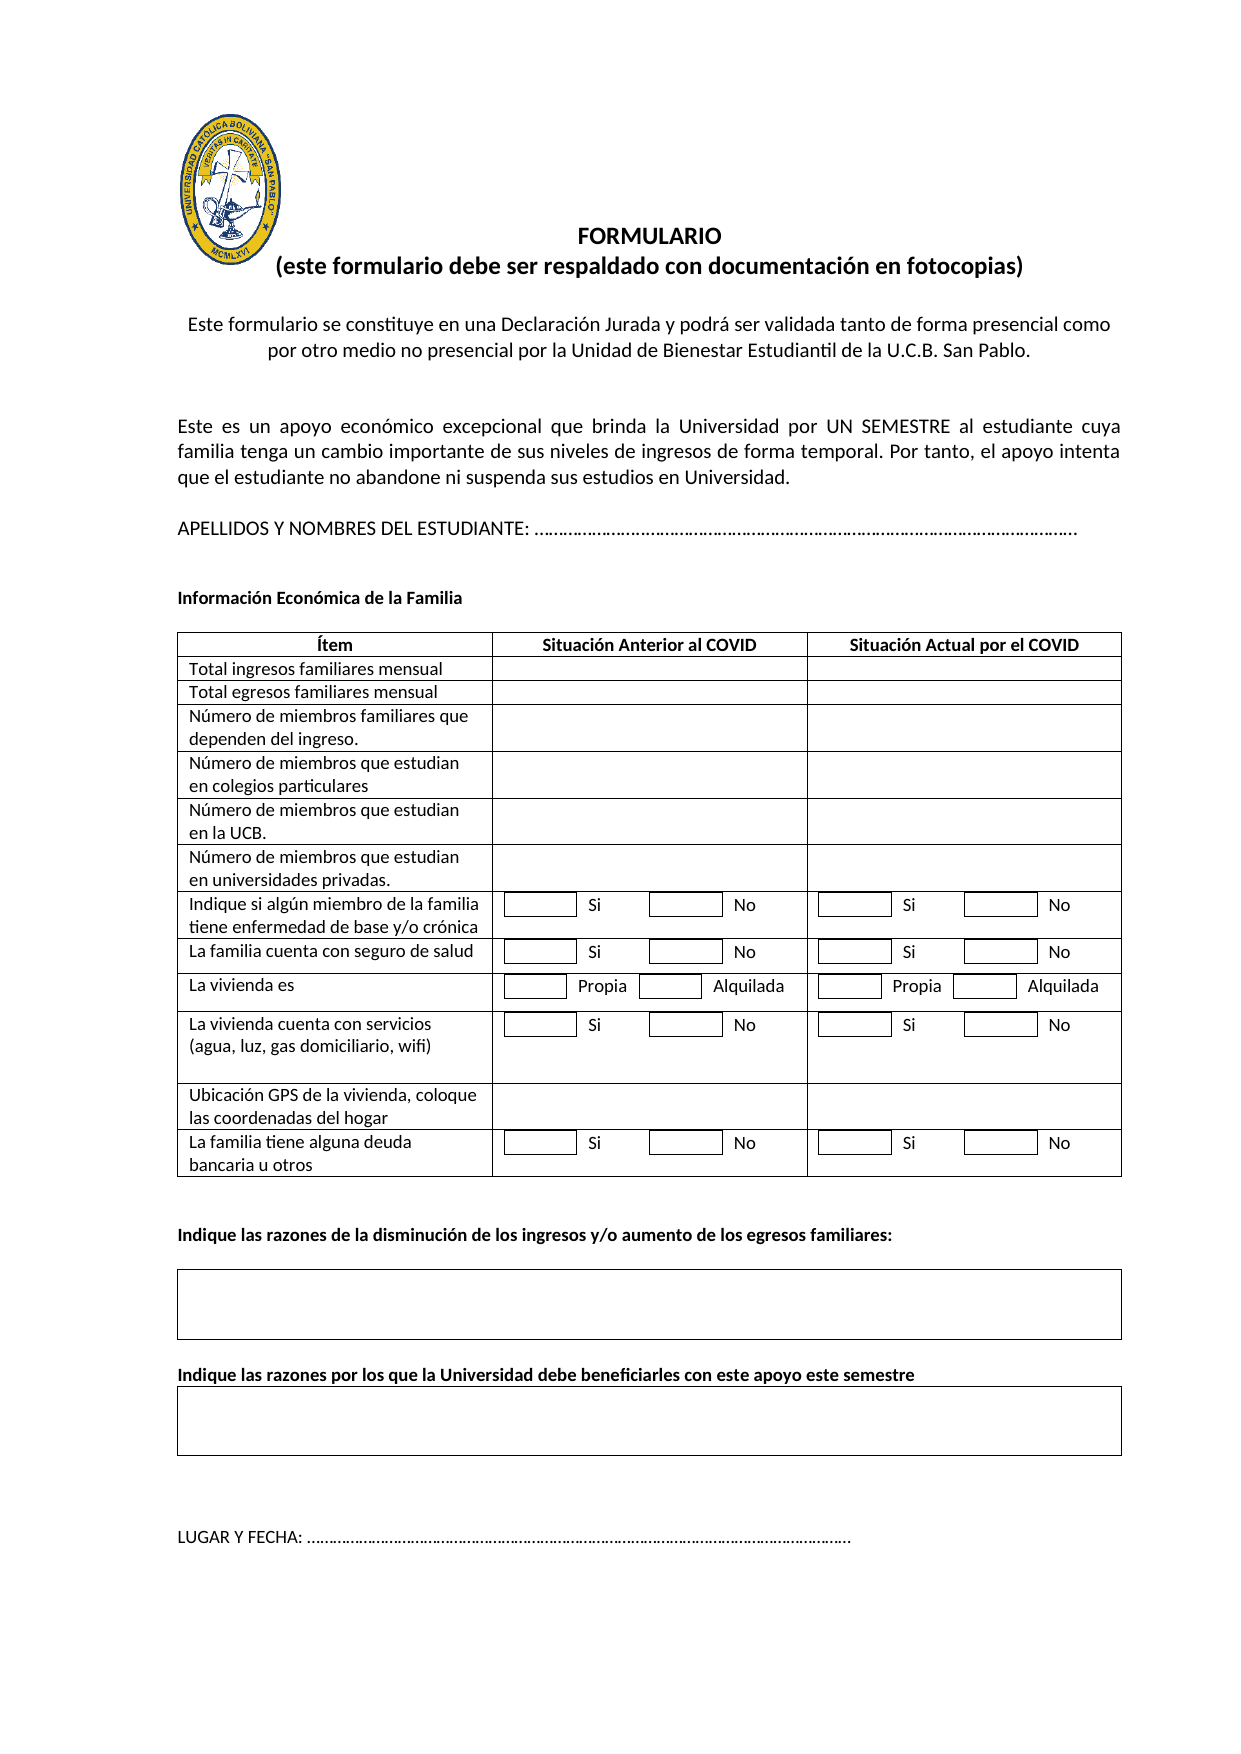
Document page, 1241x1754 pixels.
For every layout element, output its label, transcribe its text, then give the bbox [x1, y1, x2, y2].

text APELLIDOS Y NOMBRES DEL ESTUDIANTE: …………………..……………………………………………………………………………… [177, 515, 1122, 540]
table_cell [493, 681, 807, 704]
table_cell La vivienda cuenta con servicios (agua, luz, gas domiciliario, wifi) [178, 1012, 492, 1082]
table_cell [808, 681, 1121, 704]
table_cell [493, 845, 807, 891]
table_cell [493, 892, 807, 938]
table_cell Indique si algún miembro de la familia tiene enfermedad de base y/o crónica [178, 892, 492, 938]
text Información Económica de la Familia [177, 586, 1122, 609]
table_cell [808, 845, 1121, 891]
text LUGAR Y FECHA: ……………………………………………………………………………………………………………… [177, 1525, 1122, 1548]
table_cell La vivienda es [178, 974, 492, 1011]
text FORMULARIO [296, 220, 1122, 250]
table_cell [493, 1130, 807, 1176]
table_cell [808, 974, 1121, 1011]
table_cell Número de miembros que estudian en colegios particulares [178, 752, 492, 797]
table_cell [493, 1012, 807, 1082]
table_cell [493, 705, 807, 751]
table_header Situación Actual por el COVID [808, 633, 1121, 656]
table_cell [808, 939, 1121, 973]
table_cell Total ingresos familiares mensual [178, 657, 492, 680]
table_cell Número de miembros familiares que dependen del ingreso. [178, 705, 492, 751]
table_cell [493, 939, 807, 973]
table_cell Total egresos familiares mensual [178, 681, 492, 704]
text (este formulario debe ser respaldado con documentación en fotocopias) [296, 250, 1122, 281]
text Indique las razones de la disminución de los ingresos y/o aumento de los egresos familiares: [177, 1223, 1122, 1246]
picture [165, 102, 296, 284]
table_cell Número de miembros que estudian en universidades privadas. [178, 845, 492, 891]
table_cell [808, 1012, 1121, 1082]
table_cell [808, 1130, 1121, 1176]
text Este es un apoyo económico excepcional que brinda la Universidad por UN SEMESTRE al estudiante cuya familia tenga un cambio importante de sus niveles de ingresos de forma temporal. Por tanto, el apoyo intenta que el estudiante no abandone ni suspenda sus estudios en Universidad. [177, 413, 1122, 489]
table_header Situación Anterior al COVID [493, 633, 807, 656]
table_cell [493, 752, 807, 797]
table_cell Ubicación GPS de la vivienda, coloque las coordenadas del hogar [178, 1084, 492, 1129]
table_cell [808, 1084, 1121, 1129]
table_cell La familia tiene alguna deuda bancaria u otros [178, 1130, 492, 1176]
table_cell [493, 974, 807, 1011]
table_cell Número de miembros que estudian en la UCB. [178, 799, 492, 844]
table_cell [808, 752, 1121, 797]
table_header Ítem [178, 633, 492, 656]
text Este formulario se constituye en una Declaración Jurada y podrá ser validada tanto de forma presencial como por otro medio no presencial por la Unidad de Bienestar Estudiantil de la U.C.B. San Pablo. [177, 311, 1122, 362]
table_cell La familia cuenta con seguro de salud [178, 939, 492, 973]
table_cell [808, 705, 1121, 751]
text Indique las razones por los que la Universidad debe beneficiarles con este apoyo este semestre [177, 1363, 1122, 1386]
table_cell [808, 657, 1121, 680]
table_header [178, 1387, 1121, 1455]
table_cell [808, 892, 1121, 938]
table_cell [808, 799, 1121, 844]
table_header [178, 1270, 1121, 1339]
table_cell [493, 657, 807, 680]
table_cell [493, 1084, 807, 1129]
table_cell [493, 799, 807, 844]
